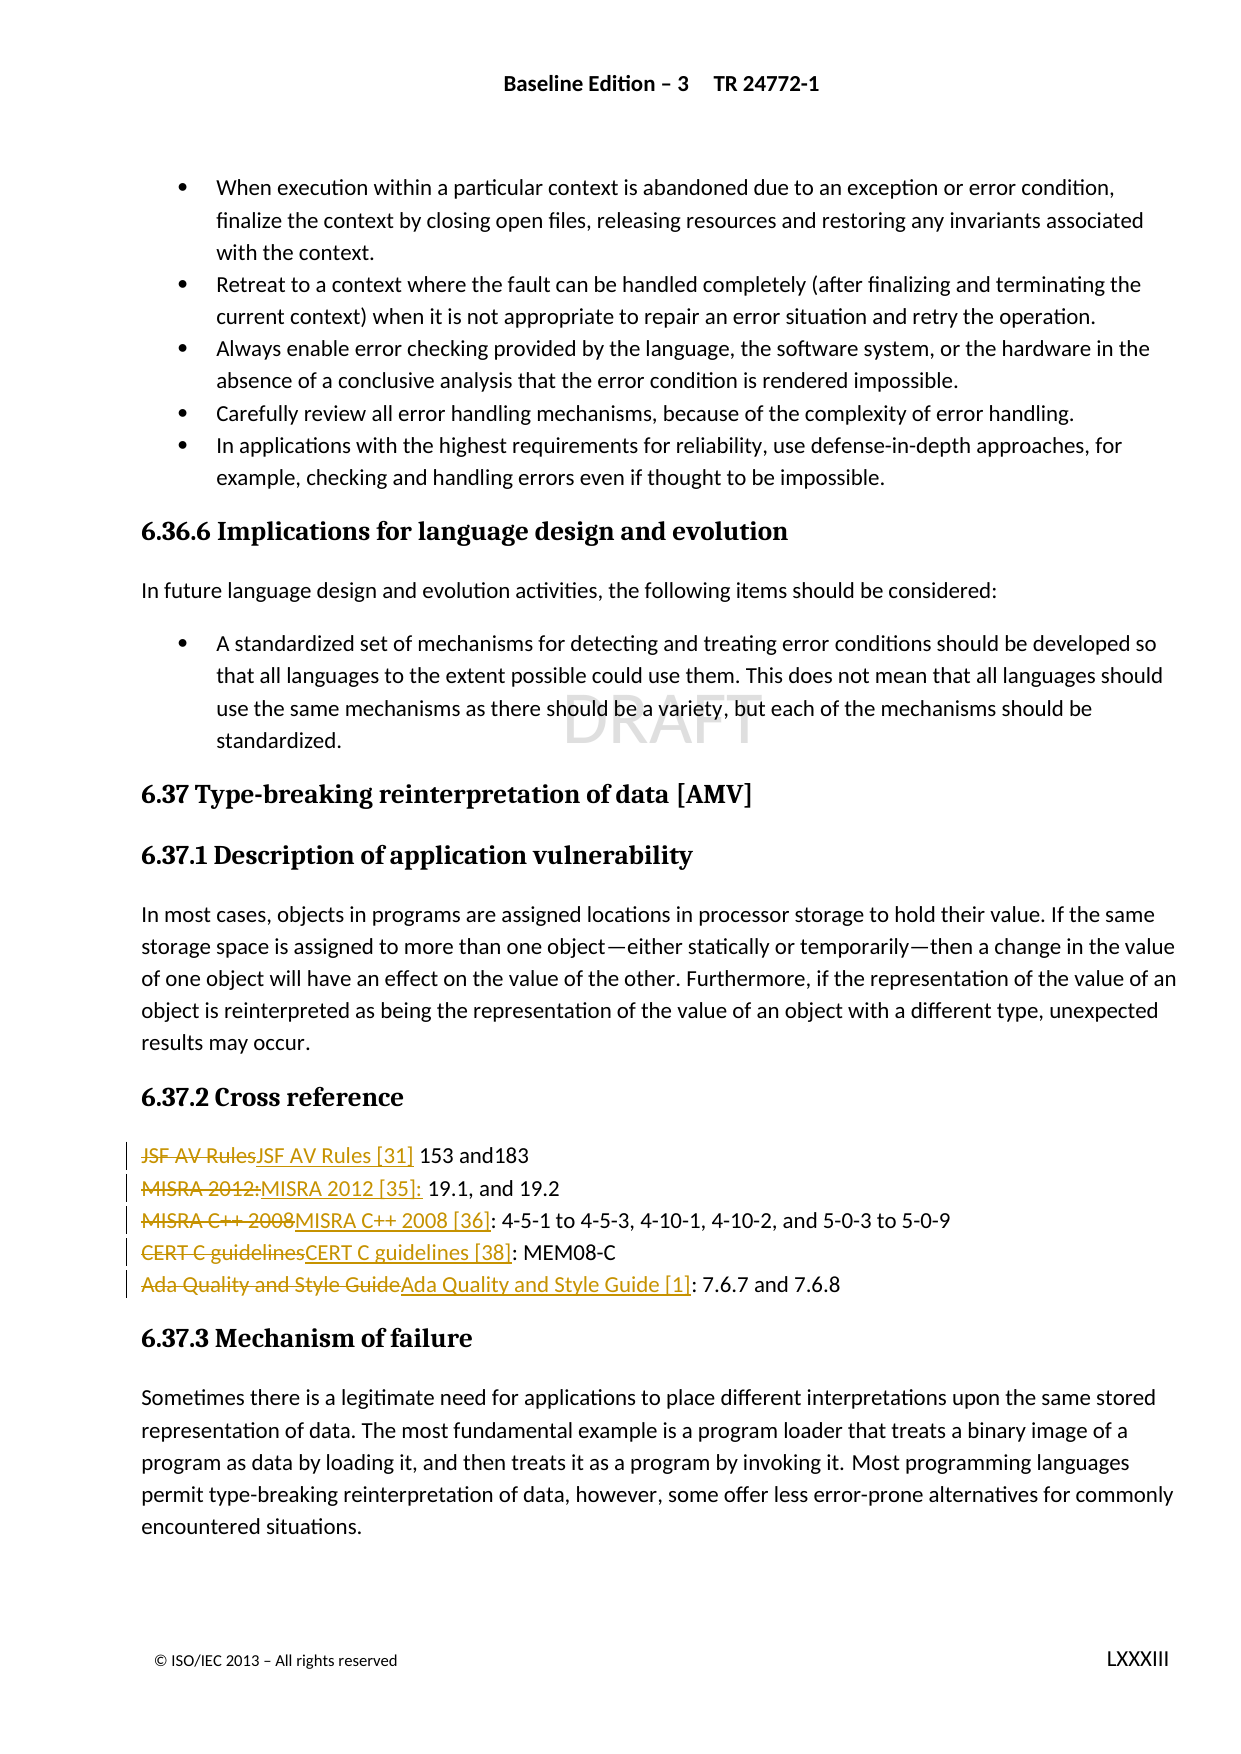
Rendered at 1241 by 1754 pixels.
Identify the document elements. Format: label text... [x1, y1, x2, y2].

list A standardized set of mechanisms for detecting and treating error conditions should be developed so that all languages to the extent possible could use them. This does not mean that all languages should use the same mechanisms as there should be a variety, but each of the mechanisms should be standardized. [178, 629, 1182, 754]
text : MEM08-C [141, 1238, 1182, 1266]
subtitle 6.37 Type-breaking reinterpretation of data [AMV] [141, 779, 1182, 810]
list In applications with the highest requirements for reliability, use defense-in-depth approaches, for example, checking and handling errors even if thought to be impossible. [178, 431, 1182, 491]
subtitle 6.36.6 Implications for language design and evolution [141, 516, 1182, 547]
text 153 and183 [141, 1142, 1182, 1170]
list Always enable error checking provided by the language, the software system, or the hardware in the absence of a conclusive analysis that the error condition is rendered impossible. [178, 334, 1182, 395]
list When execution within a particular context is abandoned due to an exception or error condition, finalize the context by closing open files, releasing resources and restoring any invariants associated with the context. [178, 173, 1182, 266]
text Sometimes there is a legitimate need for applications to place different interpretations upon the same stored representation of data. The most fundamental example is a program loader that treats a binary image of a program as data by loading it, and then treats it as a program by invoking it. Most programming languages permit type-breaking reinterpretation of data, however, some offer less error-prone alternatives for commonly encountered situations. [141, 1383, 1182, 1540]
subtitle 6.37.2 Cross reference [141, 1082, 1182, 1113]
text : 7.6.7 and 7.6.8 [141, 1270, 1182, 1298]
subtitle 6.37.3 Mechanism of failure [141, 1323, 1182, 1354]
list Retreat to a context where the fault can be handled completely (after finalizing and terminating the current context) when it is not appropriate to repair an error situation and retry the operation. [178, 270, 1182, 330]
list Carefully review all error handling mechanisms, because of the complexity of error handling. [178, 399, 1182, 427]
text 19.1, and 19.2 [141, 1174, 1182, 1202]
text In most cases, objects in programs are assigned locations in processor storage to hold their value. If the same storage space is assigned to more than one object—either statically or temporarily—then a change in the value of one object will have an effect on the value of the other. Furthermore, if the representation of the value of an object is reinterpreted as being the representation of the value of an object with a different type, unexpected results may occur. [141, 900, 1182, 1057]
subtitle 6.37.1 Description of application vulnerability [141, 840, 1182, 871]
text In future language design and evolution activities, the following items should be considered: [141, 576, 1182, 604]
text : 4-5-1 to 4-5-3, 4-10-1, 4-10-2, and 5-0-3 to 5-0-9 [141, 1206, 1182, 1234]
